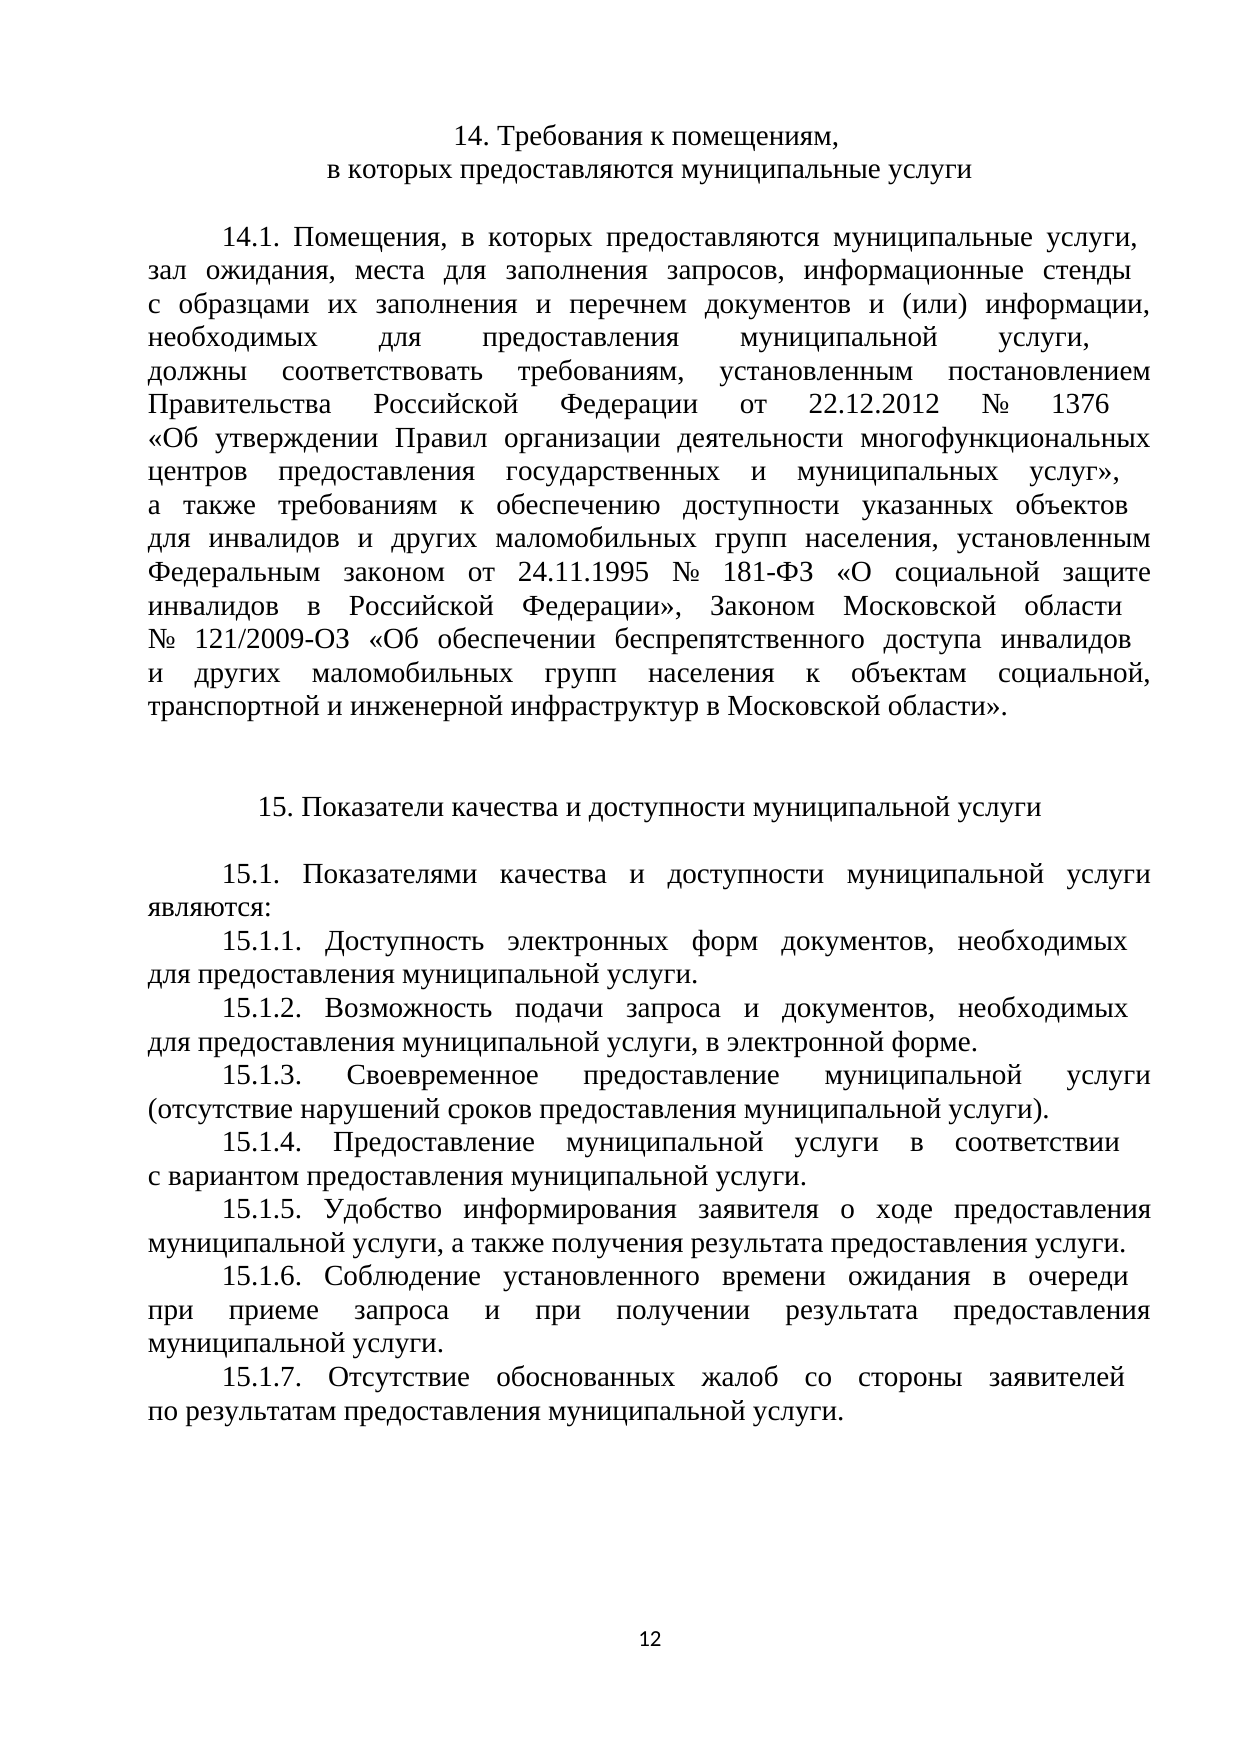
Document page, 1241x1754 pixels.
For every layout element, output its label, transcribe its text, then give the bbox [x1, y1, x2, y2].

subtitle 15. Показатели качества и доступности муниципальной услуги [148, 789, 1152, 822]
text 15.1. Показателями качества и доступности муниципальной услуги являются: [148, 856, 1152, 923]
text 15.1.4. Предоставление муниципальной услуги в соответствии с вариантом предоставления муниципальной услуги. [148, 1124, 1152, 1191]
text 15.1.2. Возможность подачи запроса и документов, необходимых для предоставления муниципальной услуги, в электронной форме. [148, 990, 1152, 1057]
subtitle 14. Требования к помещениям, в которых предоставляются муниципальные услуги [148, 118, 1152, 185]
text 15.1.3. Своевременное предоставление муниципальной услуги (отсутствие нарушений сроков предоставления муниципальной услуги). [148, 1057, 1152, 1124]
text 15.1.5. Удобство информирования заявителя о ходе предоставления муниципальной услуги, а также получения результата предоставления услуги. [148, 1191, 1152, 1258]
text 14.1. Помещения, в которых предоставляются муниципальные услуги, зал ожидания, места для заполнения запросов, информационные стенды с образцами их заполнения и перечнем документов и (или) информации, необходимых для предоставления муниципальной услуги, должны соответствовать требованиям, установленным постановлением Правительства Российской Федерации от 22.12.2012 № 1376 «Об утверждении Правил организации деятельности многофункциональных центров предоставления государственных и муниципальных услуг», а также требованиям к обеспечению доступности указанных объектов для инвалидов и других маломобильных групп населения, установленным Федеральным законом от 24.11.1995 № 181-ФЗ «О социальной защите инвалидов в Российской Федерации», Законом Московской области № 121/2009-ОЗ «Об обеспечении беспрепятственного доступа инвалидов и других маломобильных групп населения к объектам социальной, транспортной и инженерной инфраструктур в Московской области». [148, 219, 1152, 722]
text 15.1.7. Отсутствие обоснованных жалоб со стороны заявителей по результатам предоставления муниципальной услуги. [148, 1359, 1152, 1426]
text 15.1.1. Доступность электронных форм документов, необходимых для предоставления муниципальной услуги. [148, 923, 1152, 990]
text 15.1.6. Соблюдение установленного времени ожидания в очереди при приеме запроса и при получении результата предоставления муниципальной услуги. [148, 1258, 1152, 1359]
